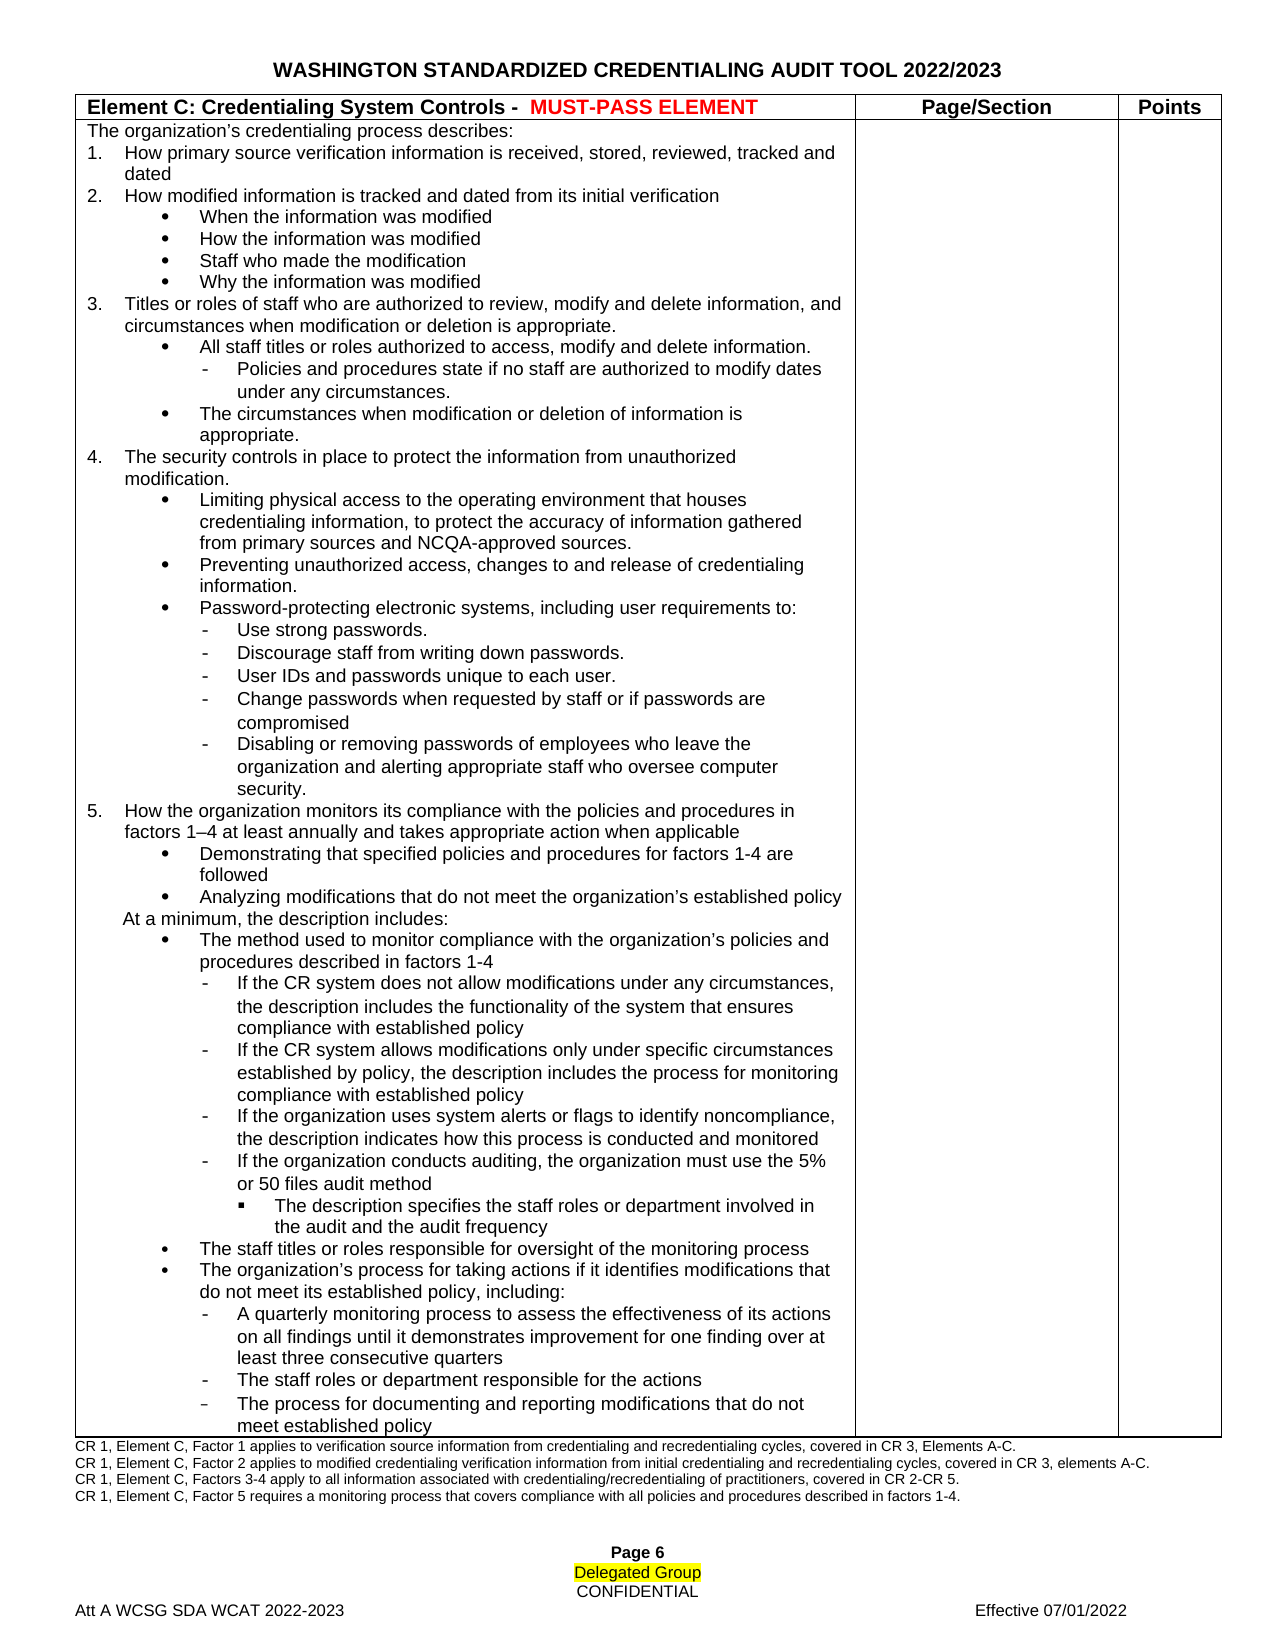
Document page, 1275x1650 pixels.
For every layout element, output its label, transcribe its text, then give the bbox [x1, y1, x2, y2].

table_cell [856, 120, 1118, 1436]
table_header Points [1119, 95, 1221, 119]
text CR 1, Element C, Factor 5 requires a monitoring process that covers compliance with all policies and procedures described in factors 1-4. [75, 1488, 1200, 1504]
text CR 1, Element C, Factors 3-4 apply to all information associated with credentialing/recredentialing of practitioners, covered in CR 2-CR 5. [75, 1471, 1200, 1488]
table_cell [1119, 120, 1221, 1436]
text CR 1, Element C, Factor 1 applies to verification source information from credentialing and recredentialing cycles, covered in CR 3, Elements A-C. [75, 1438, 1200, 1454]
table_header Page/Section [856, 95, 1118, 119]
table_cell The organization’s credentialing process describes: How primary source verification information is received, stored, reviewed, tracked and dated How modified information is tracked and dated from its initial verification When the information was modified How the information was modified Staff who made the modification Why the information was modified Titles or roles of staff who are authorized to review, modify and delete information, and circumstances when modification or deletion is appropriate. All staff titles or roles authorized to access, modify and delete information. Policies and procedures state if no staff are authorized to modify dates under any circumstances. The circumstances when modification or deletion of information is appropriate. The security controls in place to protect the information from unauthorized modification. Limiting physical access to the operating environment that houses credentialing information, to protect the accuracy of information gathered from primary sources and NCQA-approved sources. Preventing unauthorized access, changes to and release of credentialing information. Password-protecting electronic systems, including user requirements to: Use strong passwords. Discourage staff from writing down passwords. User IDs and passwords unique to each user. Change passwords when requested by staff or if passwords are compromised Disabling or removing passwords of employees who leave the organization and alerting appropriate staff who oversee computer security. How the organization monitors its compliance with the policies and procedures in factors 1–4 at least annually and takes appropriate action when applicable Demonstrating that specified policies and procedures for factors 1-4 are followed Analyzing modifications that do not meet the organization’s established policy At a minimum, the description includes: The method used to monitor compliance with the organization’s policies and procedures described in factors 1-4 If the CR system does not allow modifications under any circumstances, the description includes the functionality of the system that ensures compliance with established policy If the CR system allows modifications only under specific circumstances established by policy, the description includes the process for monitoring compliance with established policy If the organization uses system alerts or flags to identify noncompliance, the description indicates how this process is conducted and monitored If the organization conducts auditing, the organization must use the 5% or 50 files audit method The description specifies the staff roles or department involved in the audit and the audit frequency The staff titles or roles responsible for oversight of the monitoring process The organization’s process for taking actions if it identifies modifications that do not meet its established policy, including: A quarterly monitoring process to assess the effectiveness of its actions on all findings until it demonstrates improvement for one finding over at least three consecutive quarters The staff roles or department responsible for the actions The process for documenting and reporting modifications that do not meet established policy [76, 120, 855, 1436]
text CR 1, Element C, Factor 2 applies to modified credentialing verification information from initial credentialing and recredentialing cycles, covered in CR 3, elements A-C. [75, 1454, 1200, 1471]
table_header Element C: Credentialing System Controls - MUST-PASS ELEMENT [76, 95, 855, 119]
